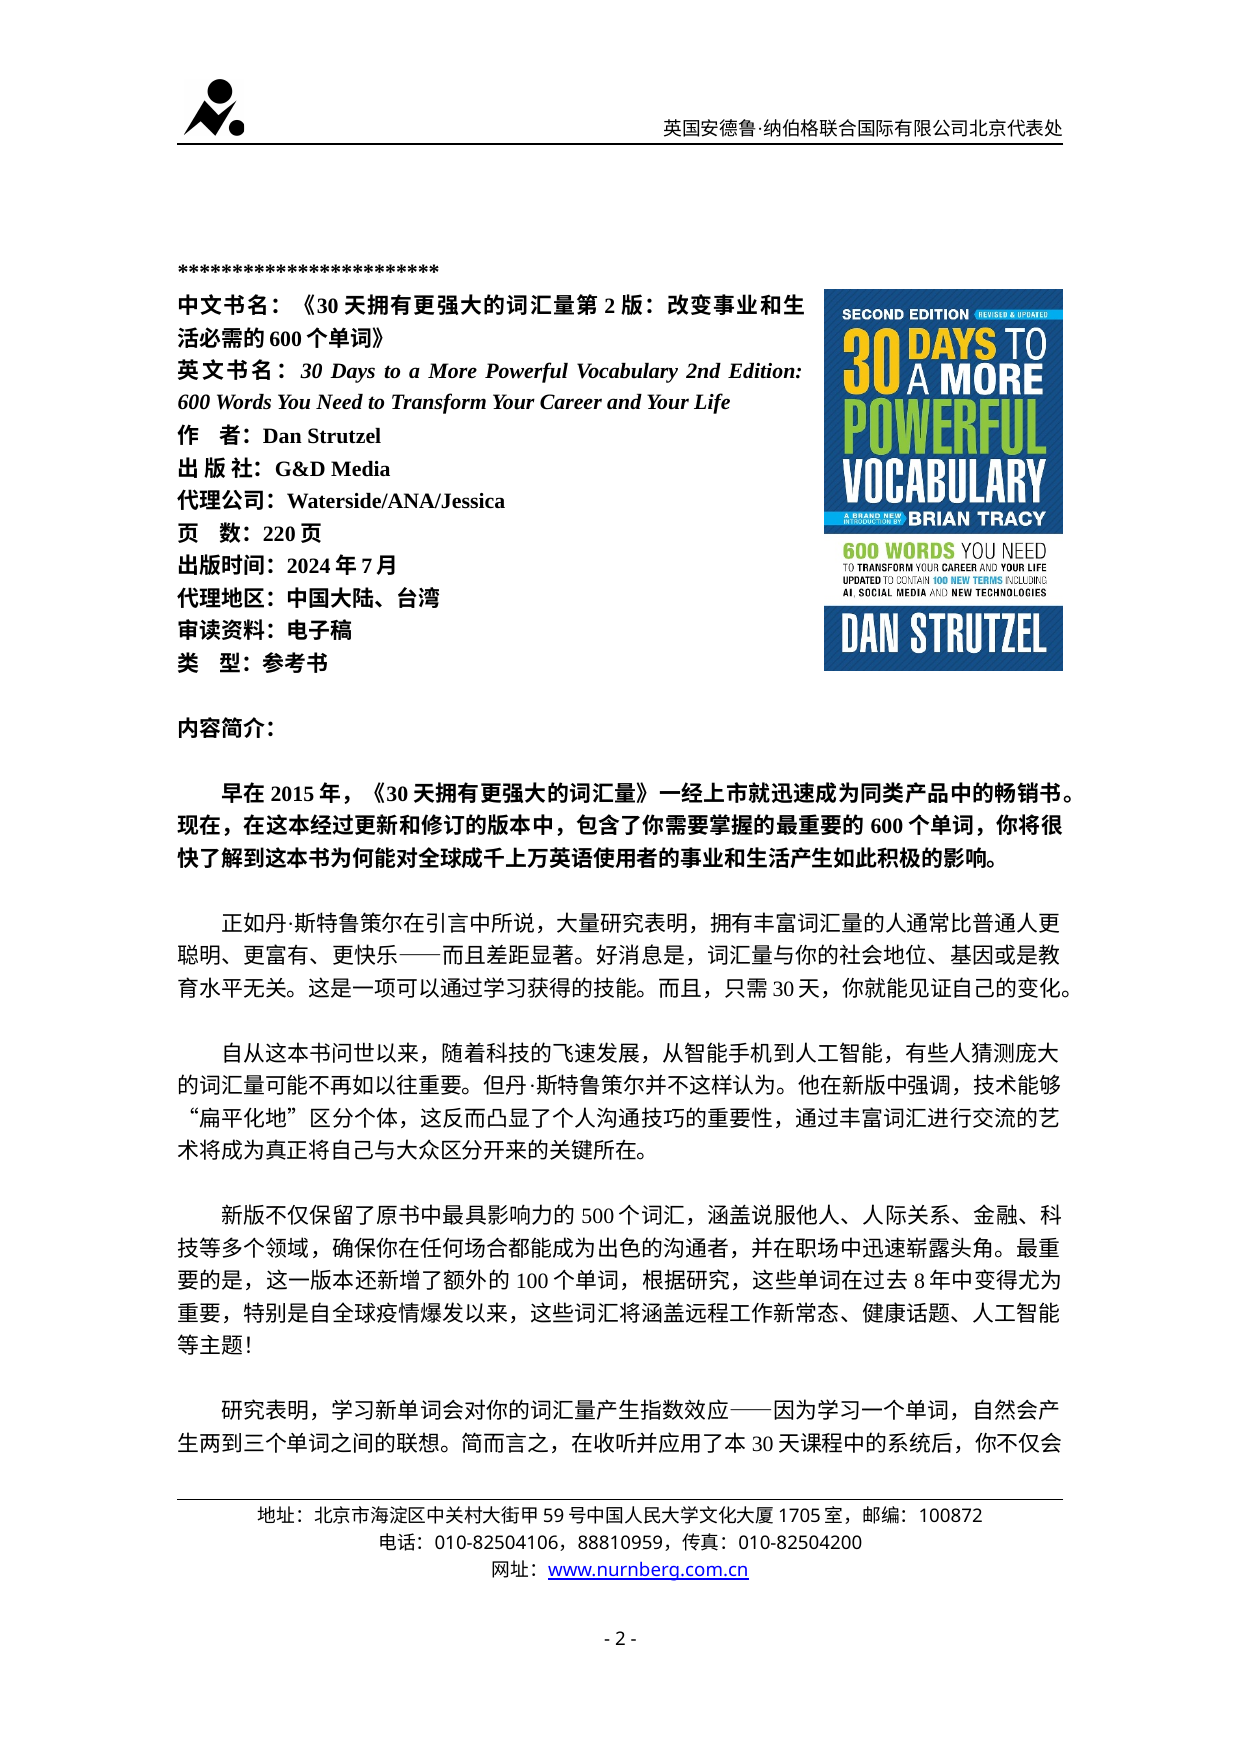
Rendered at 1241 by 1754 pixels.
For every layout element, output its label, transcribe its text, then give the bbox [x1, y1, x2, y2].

picture [183, 79, 245, 136]
text 类 型：参考书 [177, 645, 1063, 678]
text 页 数：220页 [177, 515, 824, 548]
text 早在2015年，《30天拥有更强大的词汇量》一经上市就迅速成为同类产品中的畅销书。现在，在这本经过更新和修订的版本中，包含了你需要掌握的最重要的600个单词，你将很快了解到这本书为何能对全球成千上万英语使用者的事业和生活产生如此积极的影响。 [177, 775, 1063, 873]
text 作 者：Dan Strutzel [177, 418, 824, 450]
text 正如丹·斯特鲁策尔在引言中所说，大量研究表明，拥有丰富词汇量的人通常比普通人更聪明、更富有、更快乐——而且差距显著。好消息是，词汇量与你的社会地位、基因或是教育水平无关。这是一项可以通过学习获得的技能。而且，只需30天，你就能见证自己的变化。 [177, 905, 1063, 1003]
text 出 版 社：G&D Media [177, 450, 824, 483]
text 英文书名：30 Days to a More Powerful Vocabulary 2nd Edition: 600 Words You Need to Transform Your Career and Your Life [177, 353, 824, 418]
picture [824, 289, 1063, 671]
text 出版时间：2024年7月 [177, 548, 824, 580]
text 代理公司：Waterside/ANA/Jessica [177, 483, 824, 515]
text 代理地区：中国大陆、台湾 [177, 580, 824, 613]
text 自从这本书问世以来，随着科技的飞速发展，从智能手机到人工智能，有些人猜测庞大的词汇量可能不再如以往重要。但丹·斯特鲁策尔并不这样认为。他在新版中强调，技术能够“扁平化地”区分个体，这反而凸显了个人沟通技巧的重要性，通过丰富词汇进行交流的艺术将成为真正将自己与大众区分开来的关键所在。 [177, 1035, 1063, 1165]
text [177, 1393, 1063, 1458]
text 中文书名：《30天拥有更强大的词汇量第2版：改变事业和生活必需的600个单词》 [177, 288, 1063, 353]
picture [979, 312, 1007, 317]
text ************************ [177, 255, 1063, 288]
text 内容简介： [177, 710, 1063, 743]
text 新版不仅保留了原书中最具影响力的500个词汇，涵盖说服他人、人际关系、金融、科技等多个领域，确保你在任何场合都能成为出色的沟通者，并在职场中迅速崭露头角。最重要的是，这一版本还新增了额外的100个单词，根据研究，这些单词在过去8年中变得尤为重要，特别是自全球疫情爆发以来，这些词汇将涵盖远程工作新常态、健康话题、人工智能等主题！ [177, 1198, 1063, 1360]
text 审读资料：电子稿 [177, 613, 824, 645]
